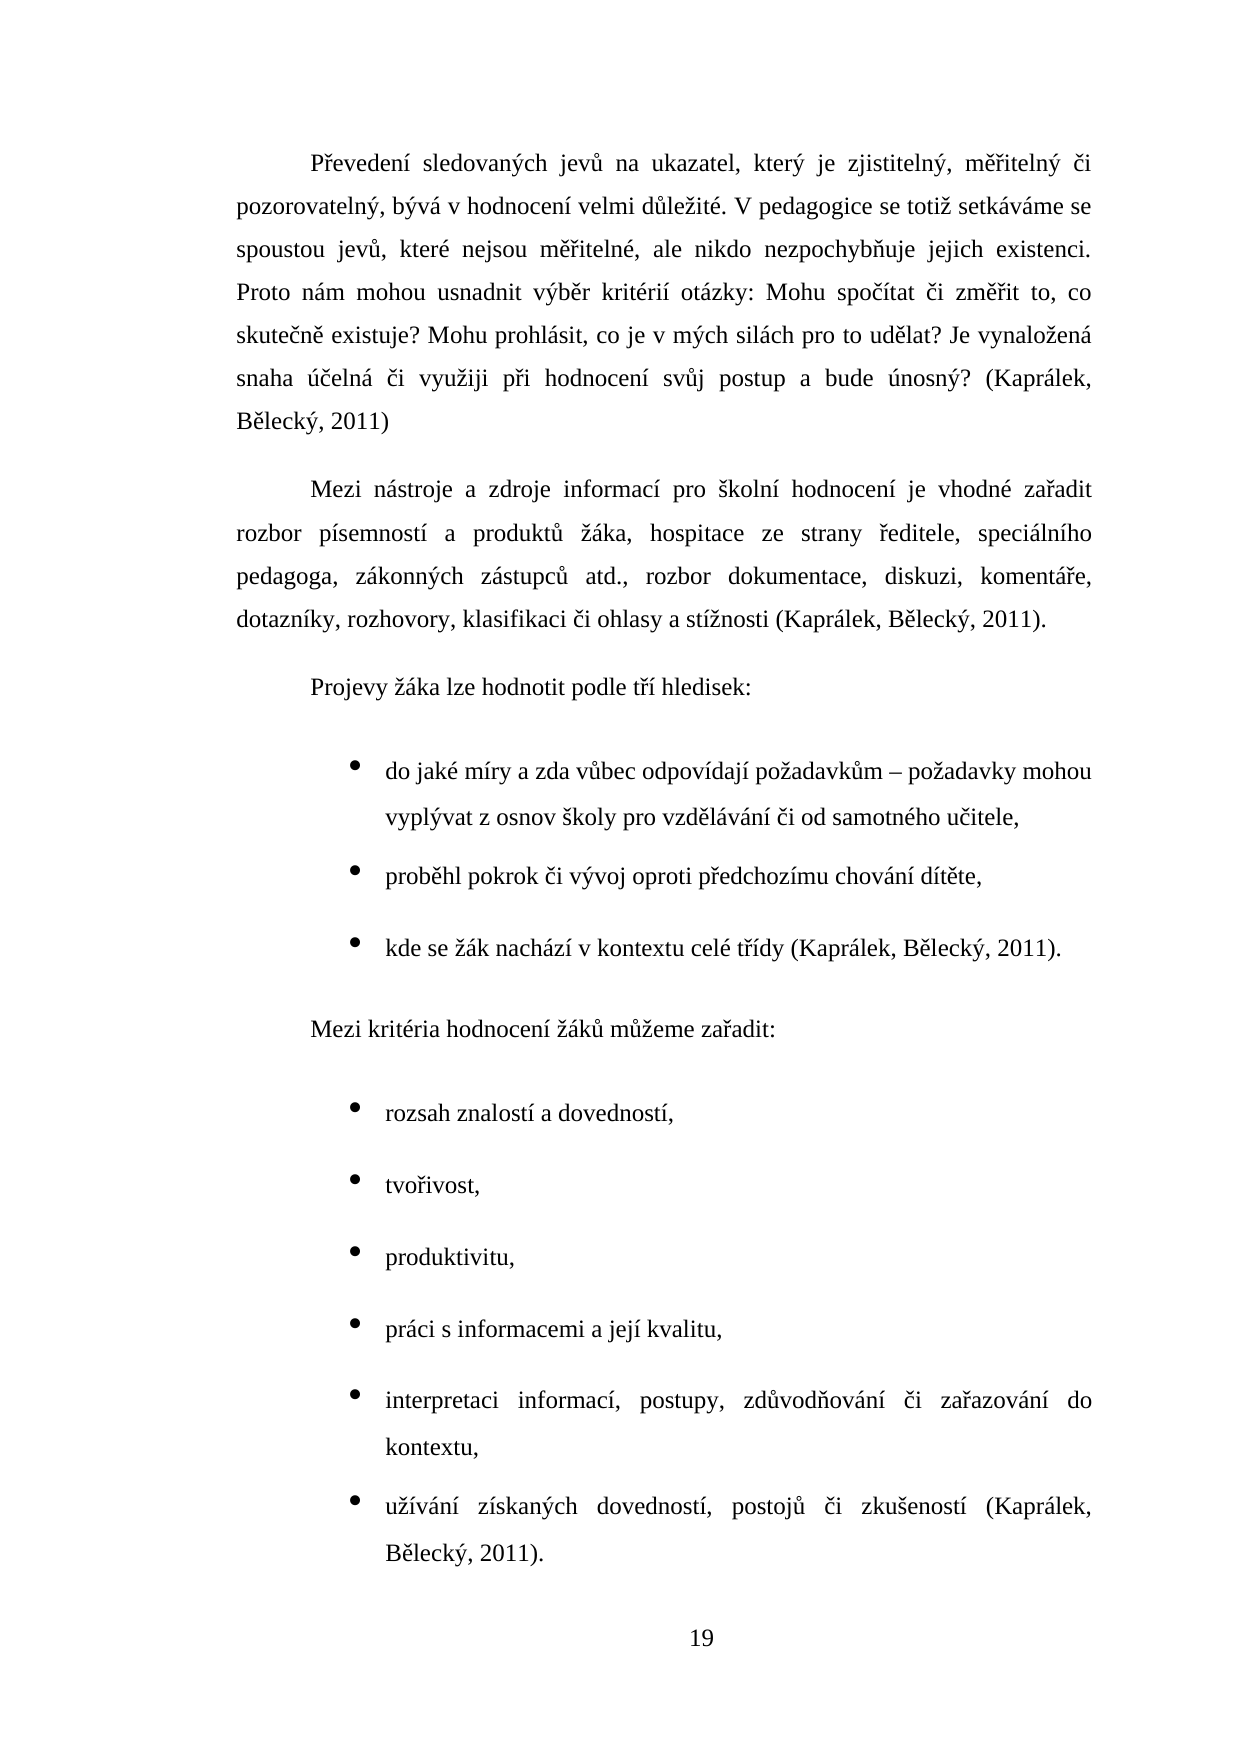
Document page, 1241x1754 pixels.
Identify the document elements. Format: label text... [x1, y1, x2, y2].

list interpretaci informací, postupy, zdůvodňování či zařazování do kontextu, [348, 1370, 1092, 1461]
text Mezi kritéria hodnocení žáků můžeme zařadit: [236, 1014, 1092, 1043]
text Mezi nástroje a zdroje informací pro školní hodnocení je vhodné zařadit rozbor písemností a produktů žáka, hospitace ze strany ředitele, speciálního pedagoga, zákonných zástupců atd., rozbor dokumentace, diskuzi, komentáře, dotazníky, rozhovory, klasifikaci či ohlasy a stížnosti (Kaprálek, Bělecký, 2011). [236, 474, 1092, 633]
list do jaké míry a zda vůbec odpovídají požadavkům – požadavky mohou vyplývat z osnov školy pro vzdělávání či od samotného učitele, [348, 740, 1092, 831]
list práci s informacemi a její kvalitu, [348, 1298, 1092, 1346]
list tvořivost, [348, 1154, 1092, 1202]
list rozsah znalostí a dovedností, [348, 1082, 1092, 1130]
list produktivitu, [348, 1226, 1092, 1274]
list užívání získaných dovedností, postojů či zkušeností (Kaprálek, Bělecký, 2011). [348, 1475, 1092, 1566]
text Převedení sledovaných jevů na ukazatel, který je zjistitelný, měřitelný či pozorovatelný, bývá v hodnocení velmi důležité. V pedagogice se totiž setkáváme se spoustou jevů, které nejsou měřitelné, ale nikdo nezpochybňuje jejich existenci. Proto nám mohou usnadnit výběr kritérií otázky: Mohu spočítat či změřit to, co skutečně existuje? Mohu prohlásit, co je v mých silách pro to udělat? Je vynaložená snaha účelná či využiji při hodnocení svůj postup a bude únosný? (Kaprálek, Bělecký, 2011) [236, 148, 1092, 435]
text Projevy žáka lze hodnotit podle tří hledisek: [236, 672, 1092, 701]
list proběhl pokrok či vývoj oproti předchozímu chování dítěte, [348, 846, 1092, 893]
list kde se žák nachází v kontextu celé třídy (Kaprálek, Bělecký, 2011). [348, 917, 1092, 965]
